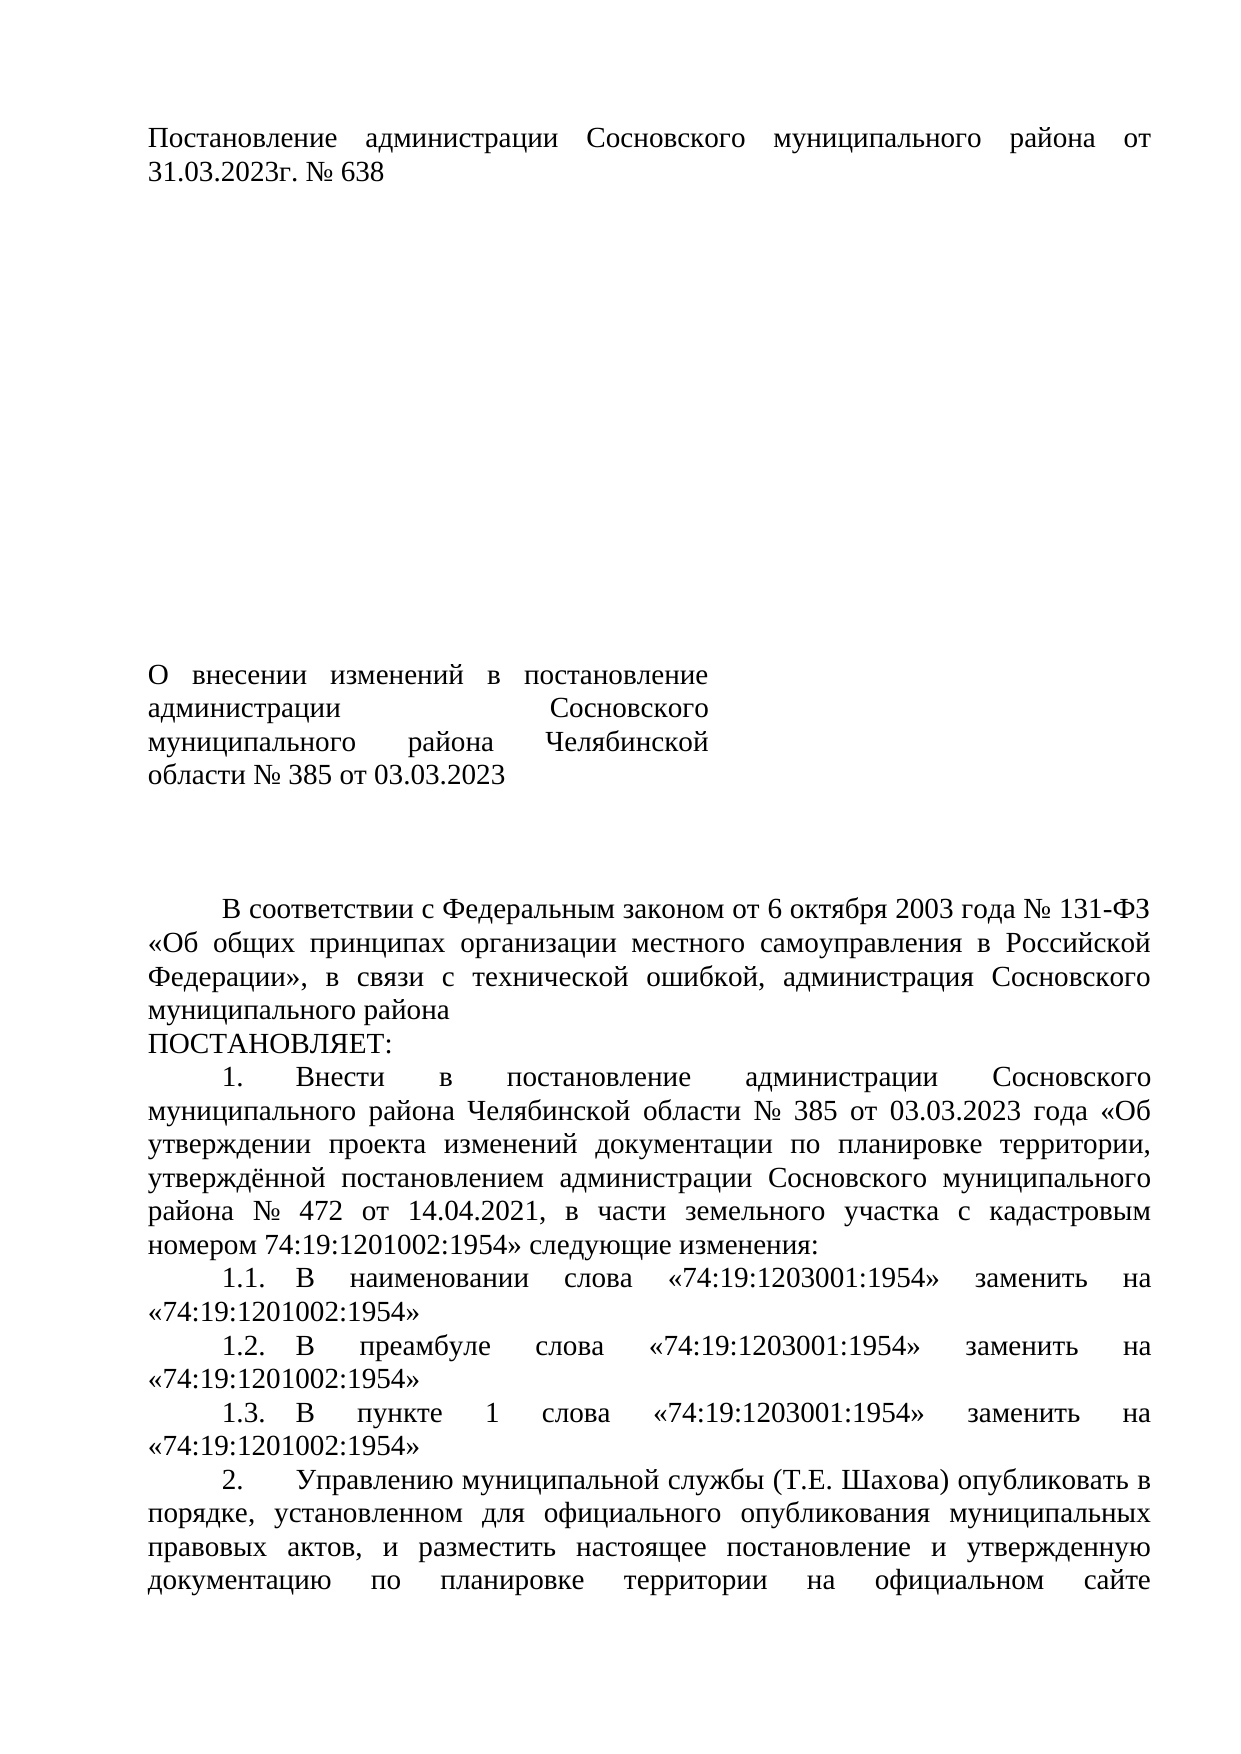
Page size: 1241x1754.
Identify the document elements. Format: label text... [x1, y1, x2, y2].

list В пункте 1 слова «74:19:1203001:1954» заменить на «74:19:1201002:1954» [148, 1395, 1152, 1462]
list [148, 1462, 1152, 1596]
text В соответствии с Федеральным законом от 6 октября 2003 года № 131-ФЗ «Об общих принципах организации местного самоуправления в Российской Федерации», в связи с технической ошибкой, администрация Сосновского муниципального района [148, 892, 1152, 1026]
text ПОСТАНОВЛЯЕТ: [148, 1026, 1152, 1059]
list В преамбуле слова «74:19:1203001:1954» заменить на «74:19:1201002:1954» [148, 1328, 1152, 1395]
list В наименовании слова «74:19:1203001:1954» заменить на «74:19:1201002:1954» [148, 1261, 1152, 1328]
text О внесении изменений в постановление администрации Сосновского муниципального района Челябинской области № 385 от 03.03.2023 [148, 657, 709, 791]
list Внести в постановление администрации Сосновского муниципального района Челябинской области № 385 от 03.03.2023 года «Об утверждении проекта изменений документации по планировке территории, утверждённой постановлением администрации Сосновского муниципального района № 472 от 14.04.2021, в части земельного участка с кадастровым номером 74:19:1201002:1954» следующие изменения: [148, 1059, 1152, 1261]
text Постановление администрации Сосновского муниципального района от 31.03.2023г. № 638 [148, 120, 1152, 187]
